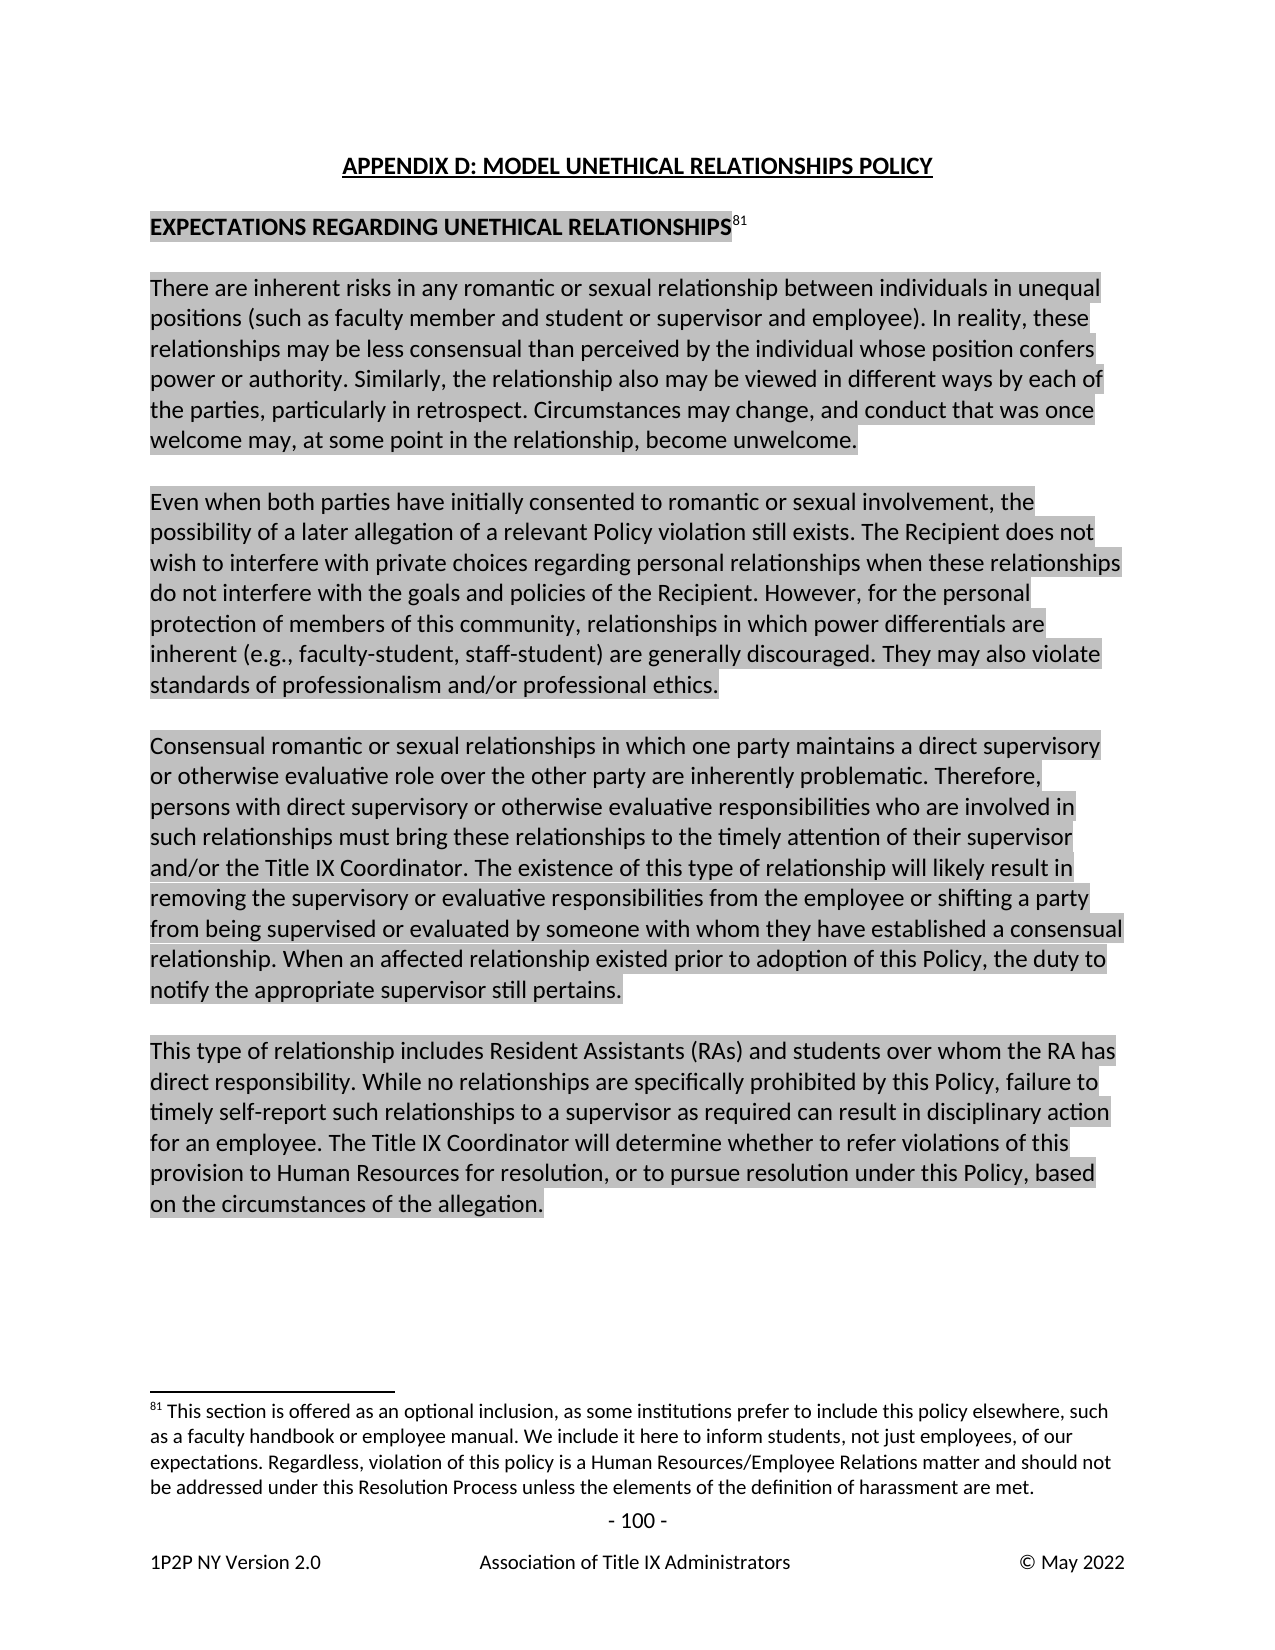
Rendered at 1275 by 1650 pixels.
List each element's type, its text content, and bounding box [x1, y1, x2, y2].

text There are inherent risks in any romantic or sexual relationship between individuals in unequal positions (such as faculty member and student or supervisor and employee). In reality, these relationships may be less consensual than perceived by the individual whose position confers power or authority. Similarly, the relationship also may be viewed in different ways by each of the parties, particularly in retrospect. Circumstances may change, and conduct that was once welcome may, at some point in the relationship, become unwelcome. [858, 272, 1125, 455]
text This type of relationship includes Resident Assistants (RAs) and students over whom the RA has direct responsibility. While no relationships are specifically prohibited by this Policy, failure to timely self-report such relationships to a supervisor as required can result in disciplinary action for an employee. The Title IX Coordinator will determine whether to refer violations of this provision to Human Resources for resolution, or to pursue resolution under this Policy, based on the circumstances of the allegation. [544, 1035, 1125, 1218]
subtitle APPENDIX D: MODEL UNETHICAL RELATIONSHIPS POLICY [150, 150, 1125, 181]
text Even when both parties have initially consented to romantic or sexual involvement, the possibility of a later allegation of a relevant Policy violation still exists. The Recipient does not wish to interfere with private choices regarding personal relationships when these relationships do not interfere with the goals and policies of the Recipient. However, for the personal protection of members of this community, relationships in which power differentials are inherent (e.g., faculty-student, staff-student) are generally discouraged. They may also violate standards of professionalism and/or professional ethics. [719, 486, 1125, 699]
text Consensual romantic or sexual relationships in which one party maintains a direct supervisory or otherwise evaluative role over the other party are inherently problematic. Therefore, persons with direct supervisory or otherwise evaluative responsibilities who are involved in such relationships must bring these relationships to the timely attention of their supervisor and/or the Title IX Coordinator. The existence of this type of relationship will likely result in removing the supervisory or evaluative responsibilities from the employee or shifting a party from being supervised or evaluated by someone with whom they have established a consensual relationship. When an affected relationship existed prior to adoption of this Policy, the duty to notify the appropriate supervisor still pertains. [150, 730, 1125, 1004]
text EXPECTATIONS REGARDING UNETHICAL RELATIONSHIPS [732, 211, 1125, 242]
